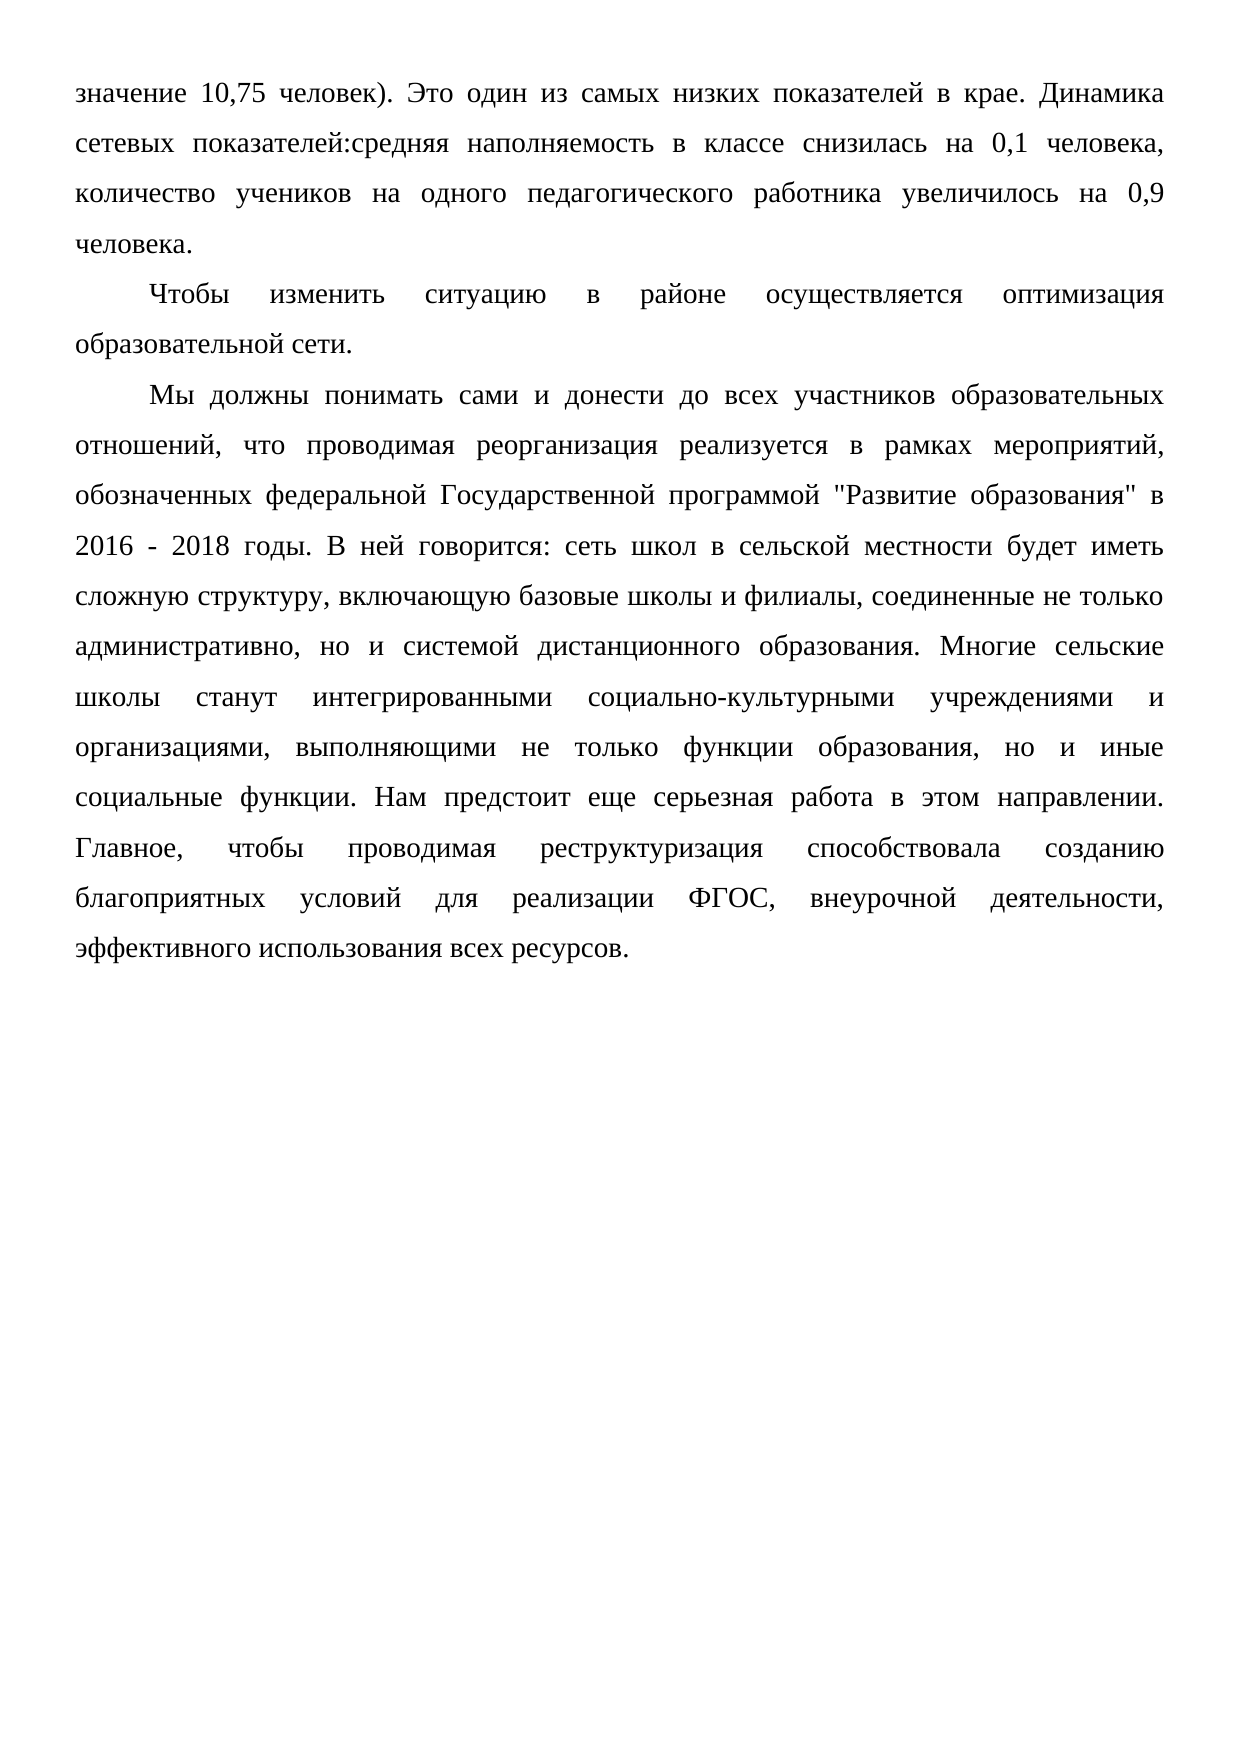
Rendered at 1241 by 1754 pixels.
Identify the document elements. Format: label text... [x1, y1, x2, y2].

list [75, 75, 1165, 259]
list Чтобы изменить ситуацию в районе осуществляется оптимизация образовательной сети. [75, 276, 1165, 360]
list Мы должны понимать сами и донести до всех участников образовательных отношений, что проводимая реорганизация реализуется в рамках мероприятий, обозначенных федеральной Государственной программой "Развитие образования" в 2016 - 2018 годы. В ней говорится: сеть школ в сельской местности будет иметь сложную структуру, включающую базовые школы и филиалы, соединенные не только административно, но и системой дистанционного образования. Многие сельские школы станут интегрированными социально-культурными учреждениями и организациями, выполняющими не только функции образования, но и иные социальные функции. Нам предстоит еще серьезная работа в этом направлении. Главное, чтобы проводимая реструктуризация способствовала созданию благоприятных условий для реализации ФГОС, внеурочной деятельности, эффективного использования всех ресурсов. [75, 377, 1165, 964]
